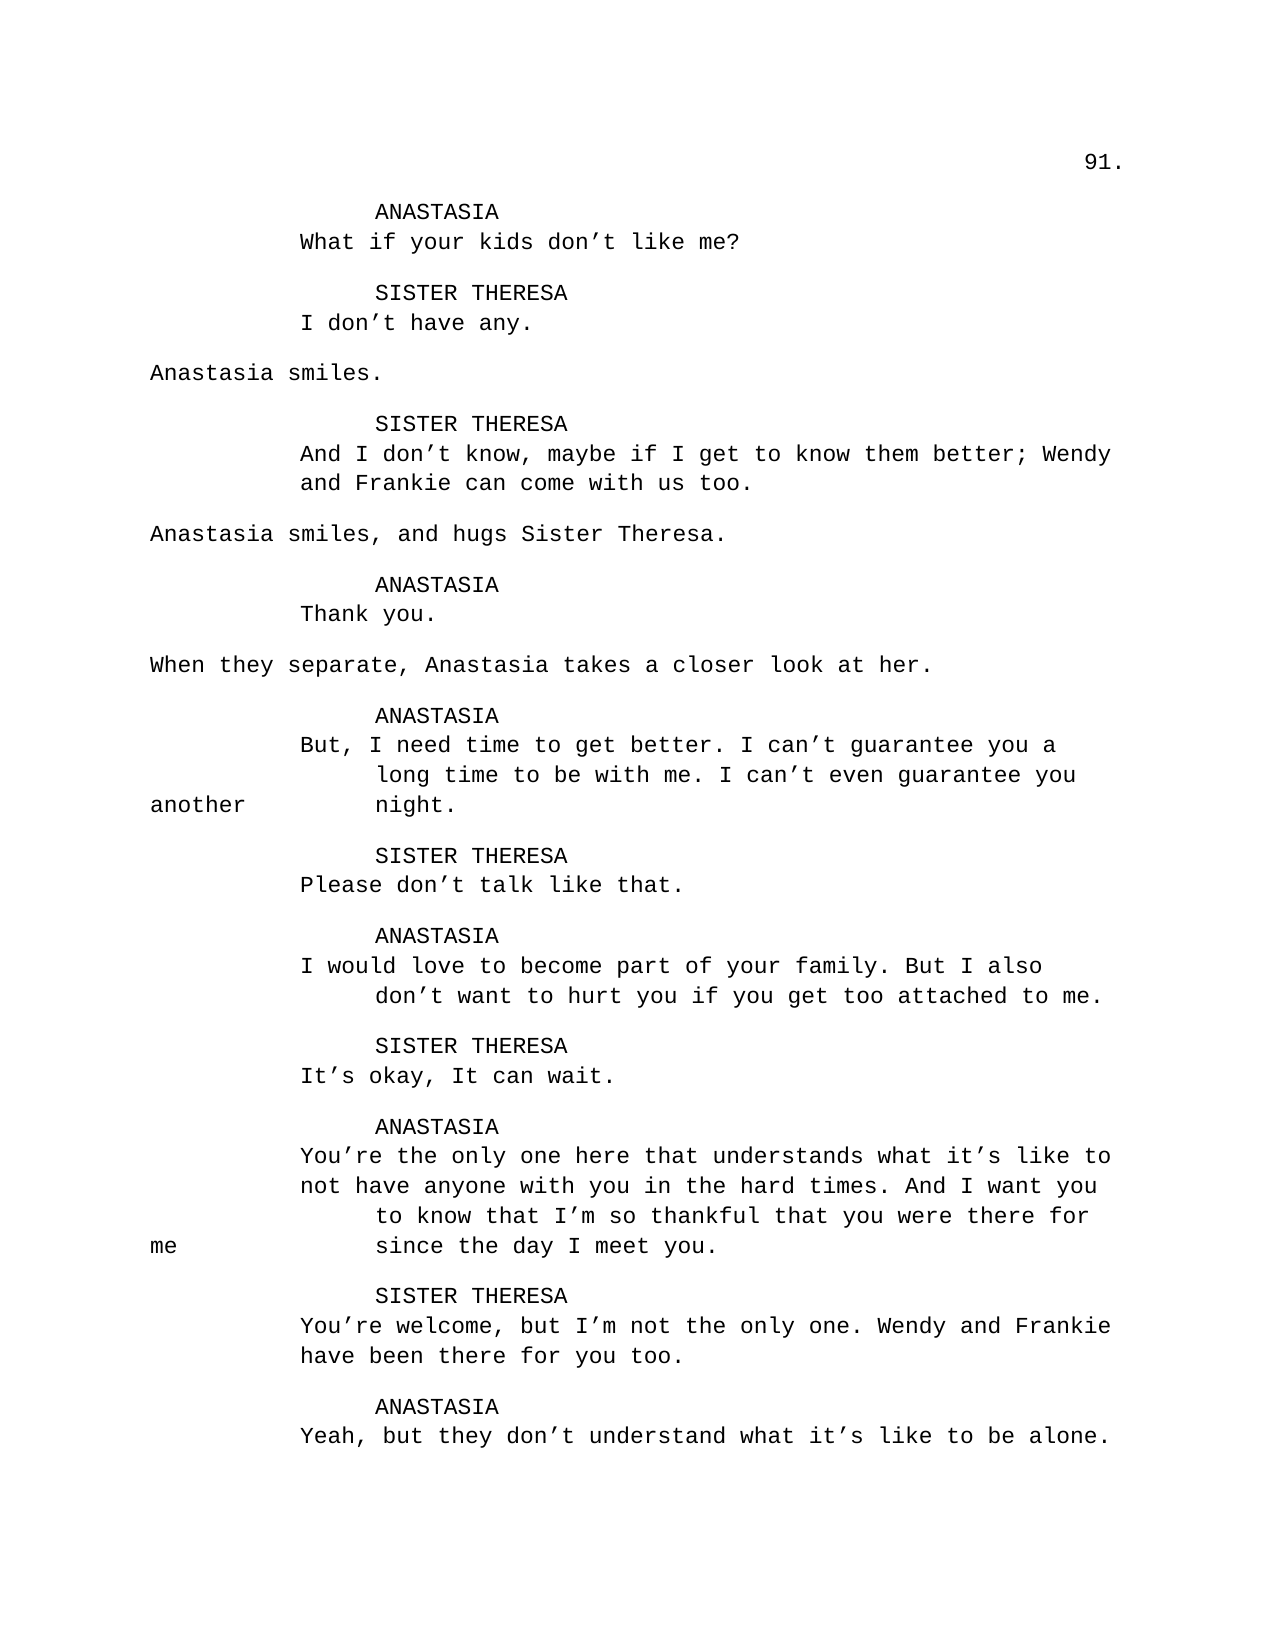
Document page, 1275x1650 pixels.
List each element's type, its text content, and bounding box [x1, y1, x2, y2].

text ANASTASIA I would love to become part of your family. But I also don’t want to hurt you if you get too attached to me. [150, 924, 1125, 1010]
text Anastasia smiles, and hugs Sister Theresa. [150, 522, 1125, 548]
text SISTER THERESA It’s okay, It can wait. [150, 1034, 1125, 1090]
text When they separate, Anastasia takes a closer look at her. [150, 653, 1125, 679]
text ANASTASIA What if your kids don’t like me? [150, 201, 1125, 256]
text ANASTASIA Yeah, but they don’t understand what it’s like to be alone. [150, 1395, 1125, 1451]
text 91. [150, 150, 1125, 176]
text Anastasia smiles. [150, 361, 1125, 387]
text ANASTASIA Thank you. [150, 573, 1125, 629]
text SISTER THERESA Please don’t talk like that. [150, 844, 1125, 900]
text ANASTASIA But, I need time to get better. I can’t guarantee you a long time to be with me. I can’t even guarantee you another night. [150, 704, 1125, 819]
text SISTER THERESA You’re welcome, but I’m not the only one. Wendy and Frankie have been there for you too. [150, 1285, 1125, 1370]
text ANASTASIA You’re the only one here that understands what it’s like to not have anyone with you in the hard times. And I want you to know that I’m so thankful that you were there for me since the day I meet you. [150, 1115, 1125, 1260]
text SISTER THERESA I don’t have any. [150, 281, 1125, 337]
text SISTER THERESA And I don’t know, maybe if I get to know them better; Wendy and Frankie can come with us too. [150, 412, 1125, 498]
